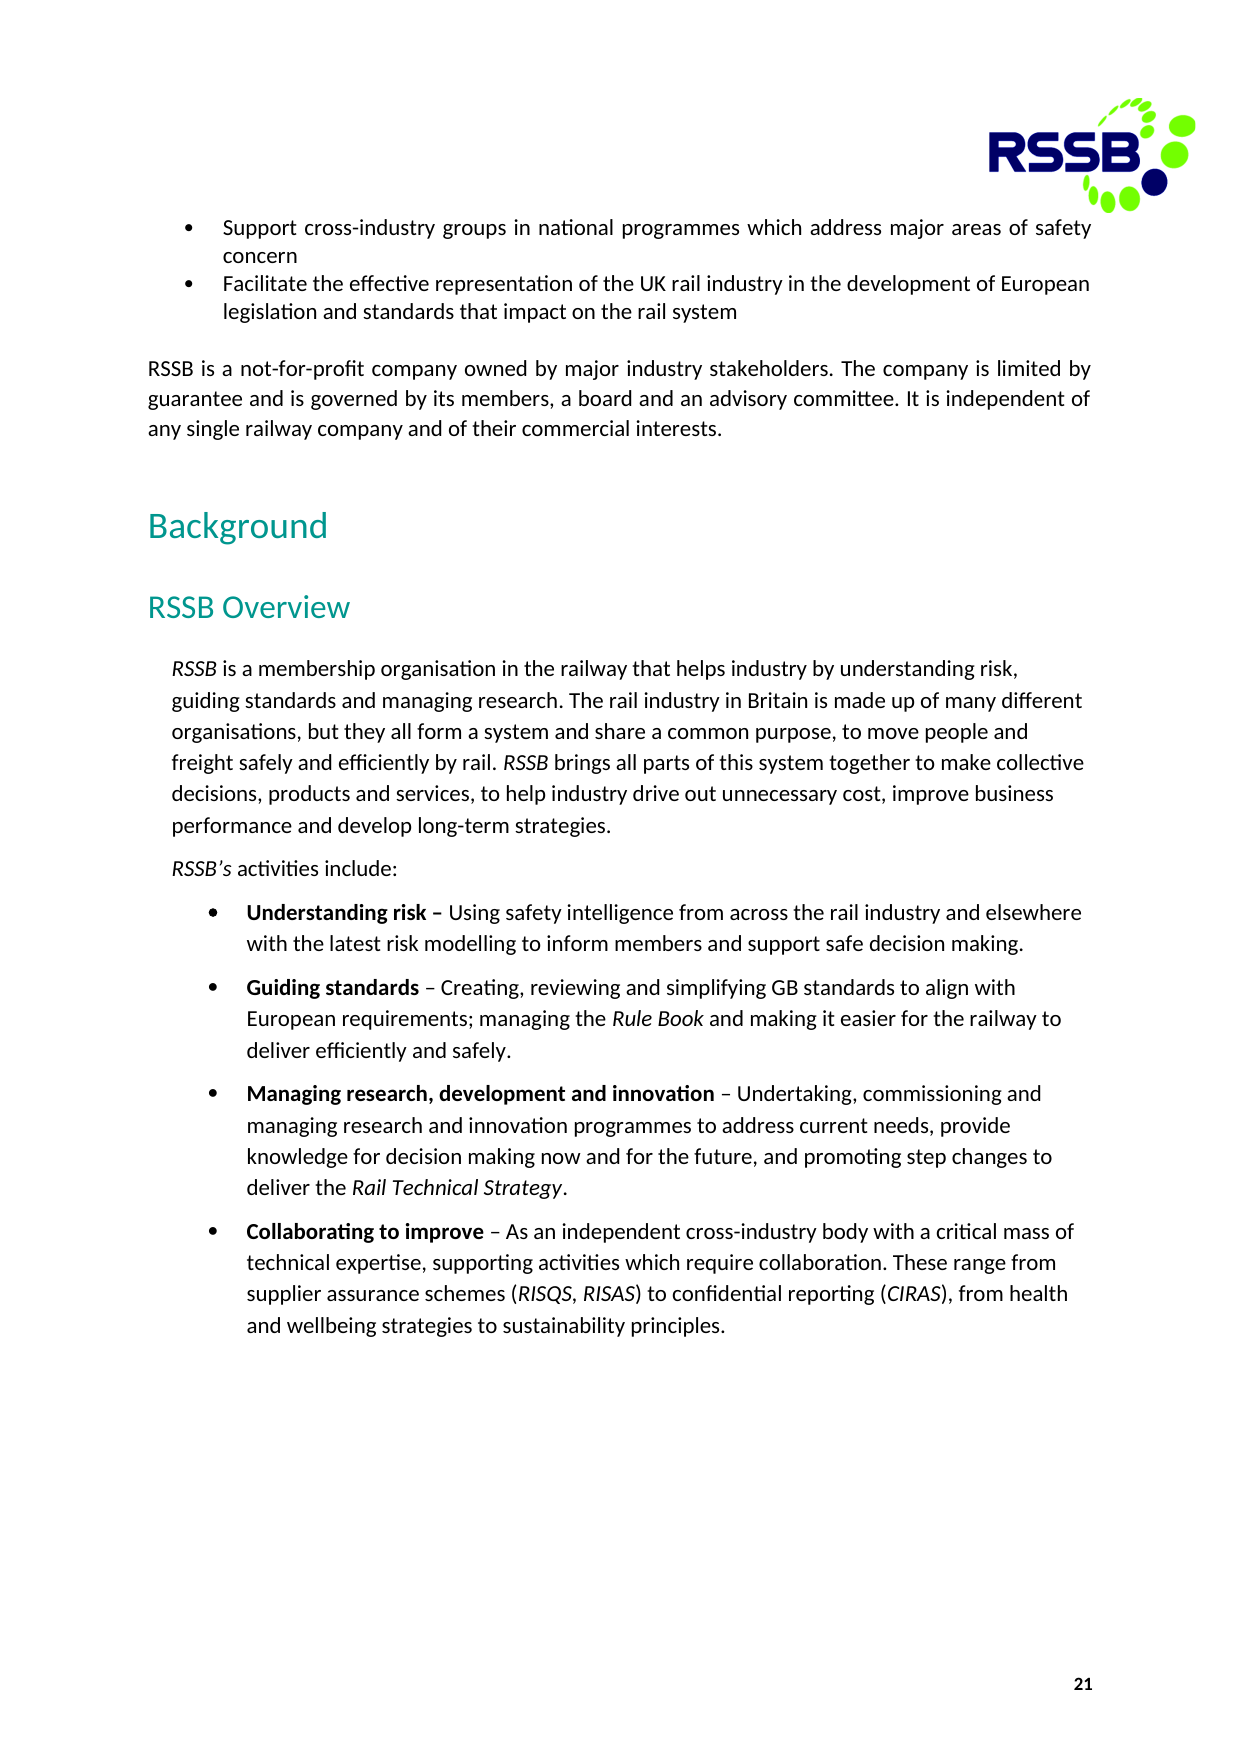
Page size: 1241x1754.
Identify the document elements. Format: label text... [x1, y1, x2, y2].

subtitle Background [148, 502, 1092, 548]
list Support cross-industry groups in national programmes which address major areas of safety concern [185, 213, 1092, 269]
subtitle RSSB Overview [148, 585, 1092, 627]
list Facilitate the effective representation of the UK rail industry in the development of European legislation and standards that impact on the rail system [185, 269, 1092, 325]
list Managing research, development and innovation – Undertaking, commissioning and managing research and innovation programmes to address current needs, provide knowledge for decision making now and for the future, and promoting step changes to deliver the Rail Technical Strategy. [209, 1077, 1092, 1202]
list Understanding risk – Using safety intelligence from across the rail industry and elsewhere with the latest risk modelling to inform members and support safe decision making. [209, 896, 1092, 958]
list Collaborating to improve – As an independent cross-industry body with a critical mass of technical expertise, supporting activities which require collaboration. These range from supplier assurance schemes (RISQS, RISAS) to confidential reporting (CIRAS), from health and wellbeing strategies to sustainability principles. [209, 1214, 1092, 1339]
text RSSB is a not-for-profit company owned by major industry stakeholders. The company is limited by guarantee and is governed by its members, a board and an advisory committee. It is independent of any single railway company and of their commercial interests. [148, 354, 1092, 442]
list Guiding standards – Creating, reviewing and simplifying GB standards to align with European requirements; managing the Rule Book and making it easier for the railway to deliver efficiently and safely. [209, 971, 1092, 1064]
text RSSB is a membership organisation in the railway that helps industry by understanding risk, guiding standards and managing research. The rail industry in Britain is made up of many different organisations, but they all form a system and share a common purpose, to move people and freight safely and efficiently by rail. RSSB brings all parts of this system together to make collective decisions, products and services, to help industry drive out unnecessary cost, improve business performance and develop long-term strategies. [171, 652, 1092, 839]
text RSSB’s activities include: [171, 852, 1092, 883]
